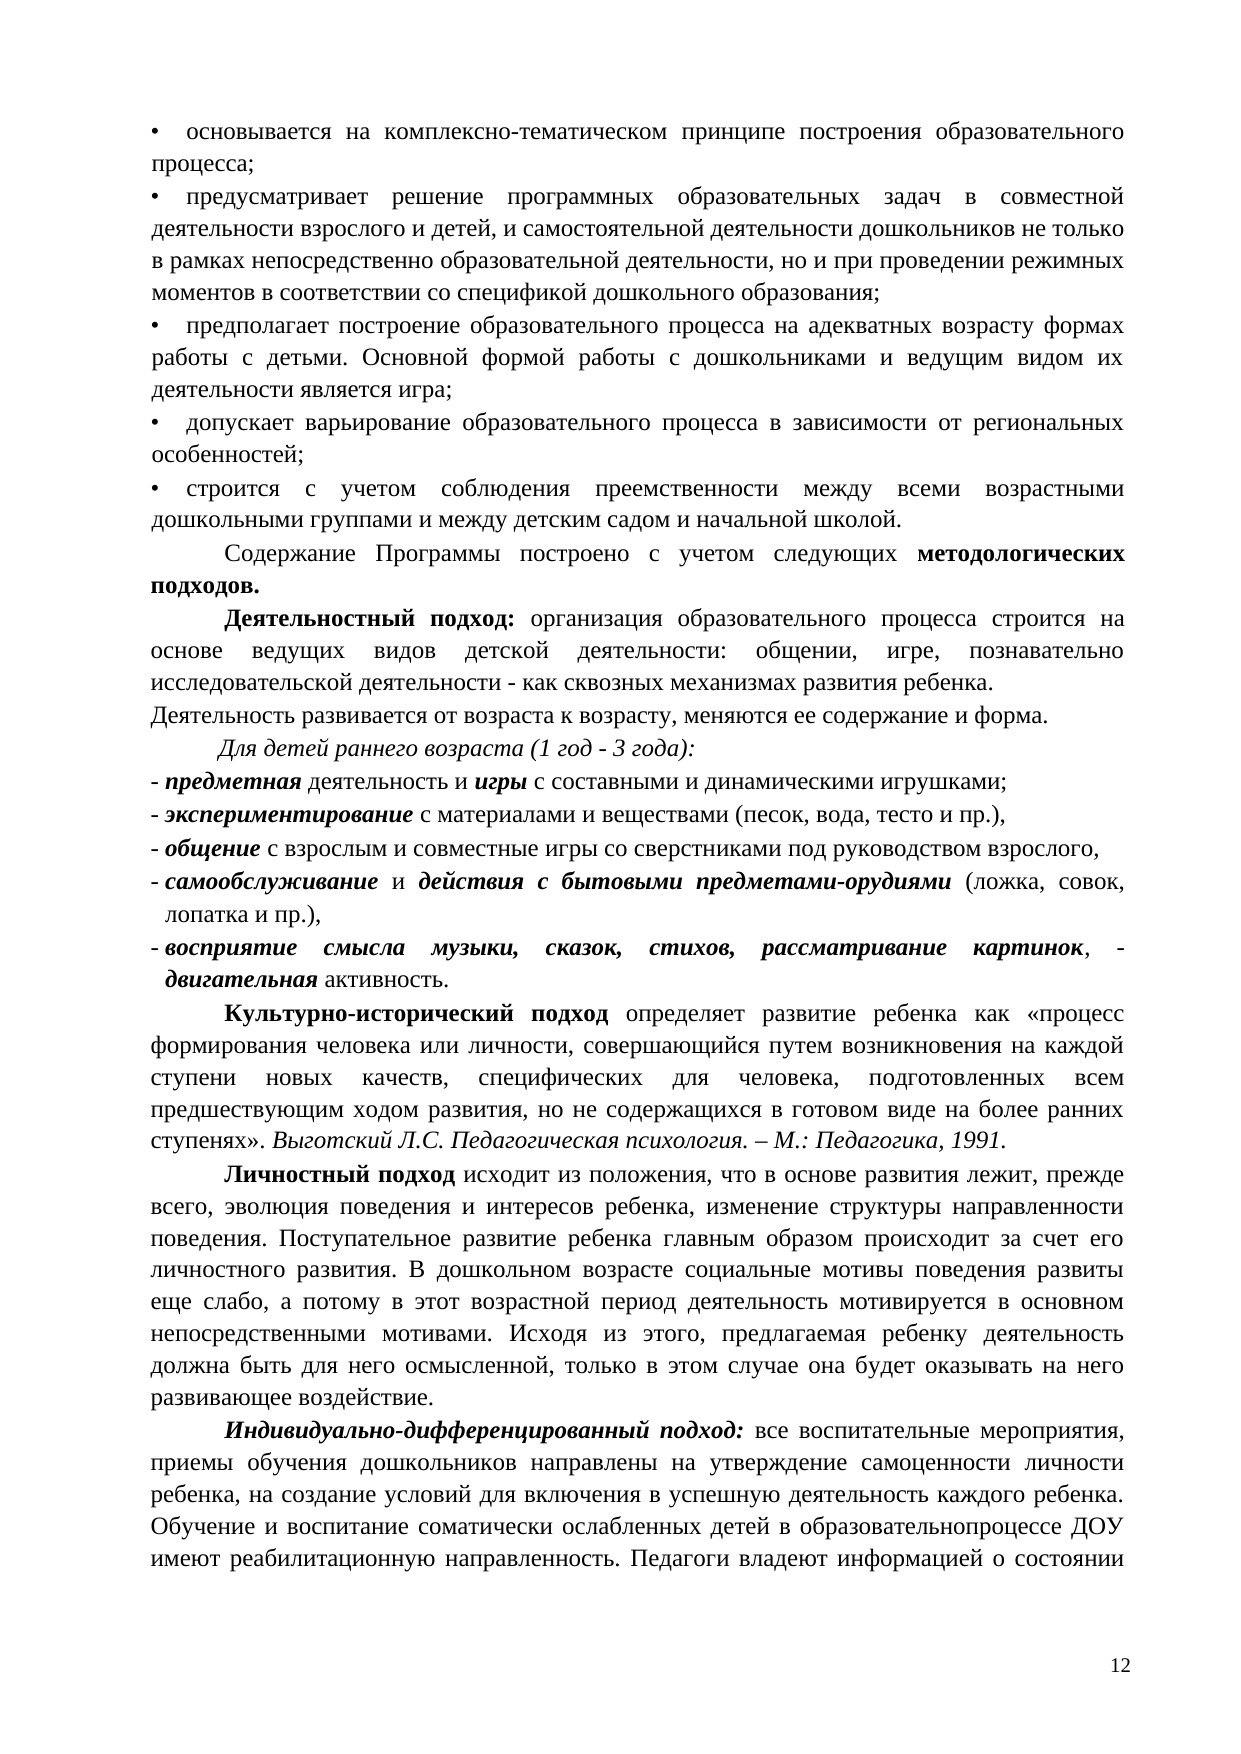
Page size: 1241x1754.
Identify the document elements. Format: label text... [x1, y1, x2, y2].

text Деятельностный подход: организация образовательного процесса строится на основе ведущих видов детской деятельности: общении, игре, познавательно исследовательской деятельности - как сквозных механизмах развития ребенка. [150, 603, 1125, 696]
list предусматривает решение программных образовательных задач в совместной деятельности взрослого и детей, и самостоятельной деятельности дошкольников не только в рамках непосредственно образовательной деятельности, но и при проведении режимных моментов в соответствии со спецификой дошкольного образования; [150, 181, 1125, 306]
list предметная деятельность и игры с составными и динамическими игрушками; [150, 766, 1125, 795]
list основывается на комплексно-тематическом принципе построения образовательного процесса; [150, 116, 1125, 177]
text Для детей раннего возраста (1 год - 3 года): [150, 733, 1126, 762]
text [150, 1415, 1125, 1572]
text Культурно-исторический подход определяет развитие ребенка как «процесс формирования человека или личности, совершающийся путем возникновения на каждой ступени новых качеств, специфических для человека, подготовленных всем предшествующим ходом развития, но не содержащихся в готовом виде на более ранних ступенях». Выготский Л.С. Педагогическая психология. – М.: Педагогика, 1991. [150, 998, 1125, 1154]
list допускает варьирование образовательного процесса в зависимости от региональных особенностей; [150, 407, 1125, 468]
list предполагает построение образовательного процесса на адекватных возрасту формах работы с детьми. Основной формой работы с дошкольниками и ведущим видом их деятельности является игра; [150, 310, 1125, 403]
list восприятие смысла музыки, сказок, стихов, рассматривание картинок, - двигательная активность. [150, 932, 1125, 993]
list самообслуживание и действия с бытовыми предметами-орудиями (ложка, совок, лопатка и пр.), [150, 866, 1125, 927]
list экспериментирование с материалами и веществами (песок, вода, тесто и пр.), [150, 799, 1125, 828]
list общение с взрослым и совместные игры со сверстниками под руководством взрослого, [150, 833, 1125, 862]
text Содержание Программы построено с учетом следующих методологических подходов. [150, 538, 1125, 598]
text Личностный подход исходит из положения, что в основе развития лежит, прежде всего, эволюция поведения и интересов ребенка, изменение структуры направленности поведения. Поступательное развитие ребенка главным образом происходит за счет его личностного развития. В дошкольном возрасте социальные мотивы поведения развиты еще слабо, а потому в этот возрастной период деятельность мотивируется в основном непосредственными мотивами. Исходя из этого, предлагаемая ребенку деятельность должна быть для него осмысленной, только в этом случае она будет оказывать на него развивающее воздействие. [150, 1159, 1125, 1411]
list строится с учетом соблюдения преемственности между всеми возрастными дошкольными группами и между детским садом и начальной школой. [150, 473, 1125, 533]
text Деятельность развивается от возраста к возрасту, меняются ее содержание и форма. [150, 700, 1125, 729]
